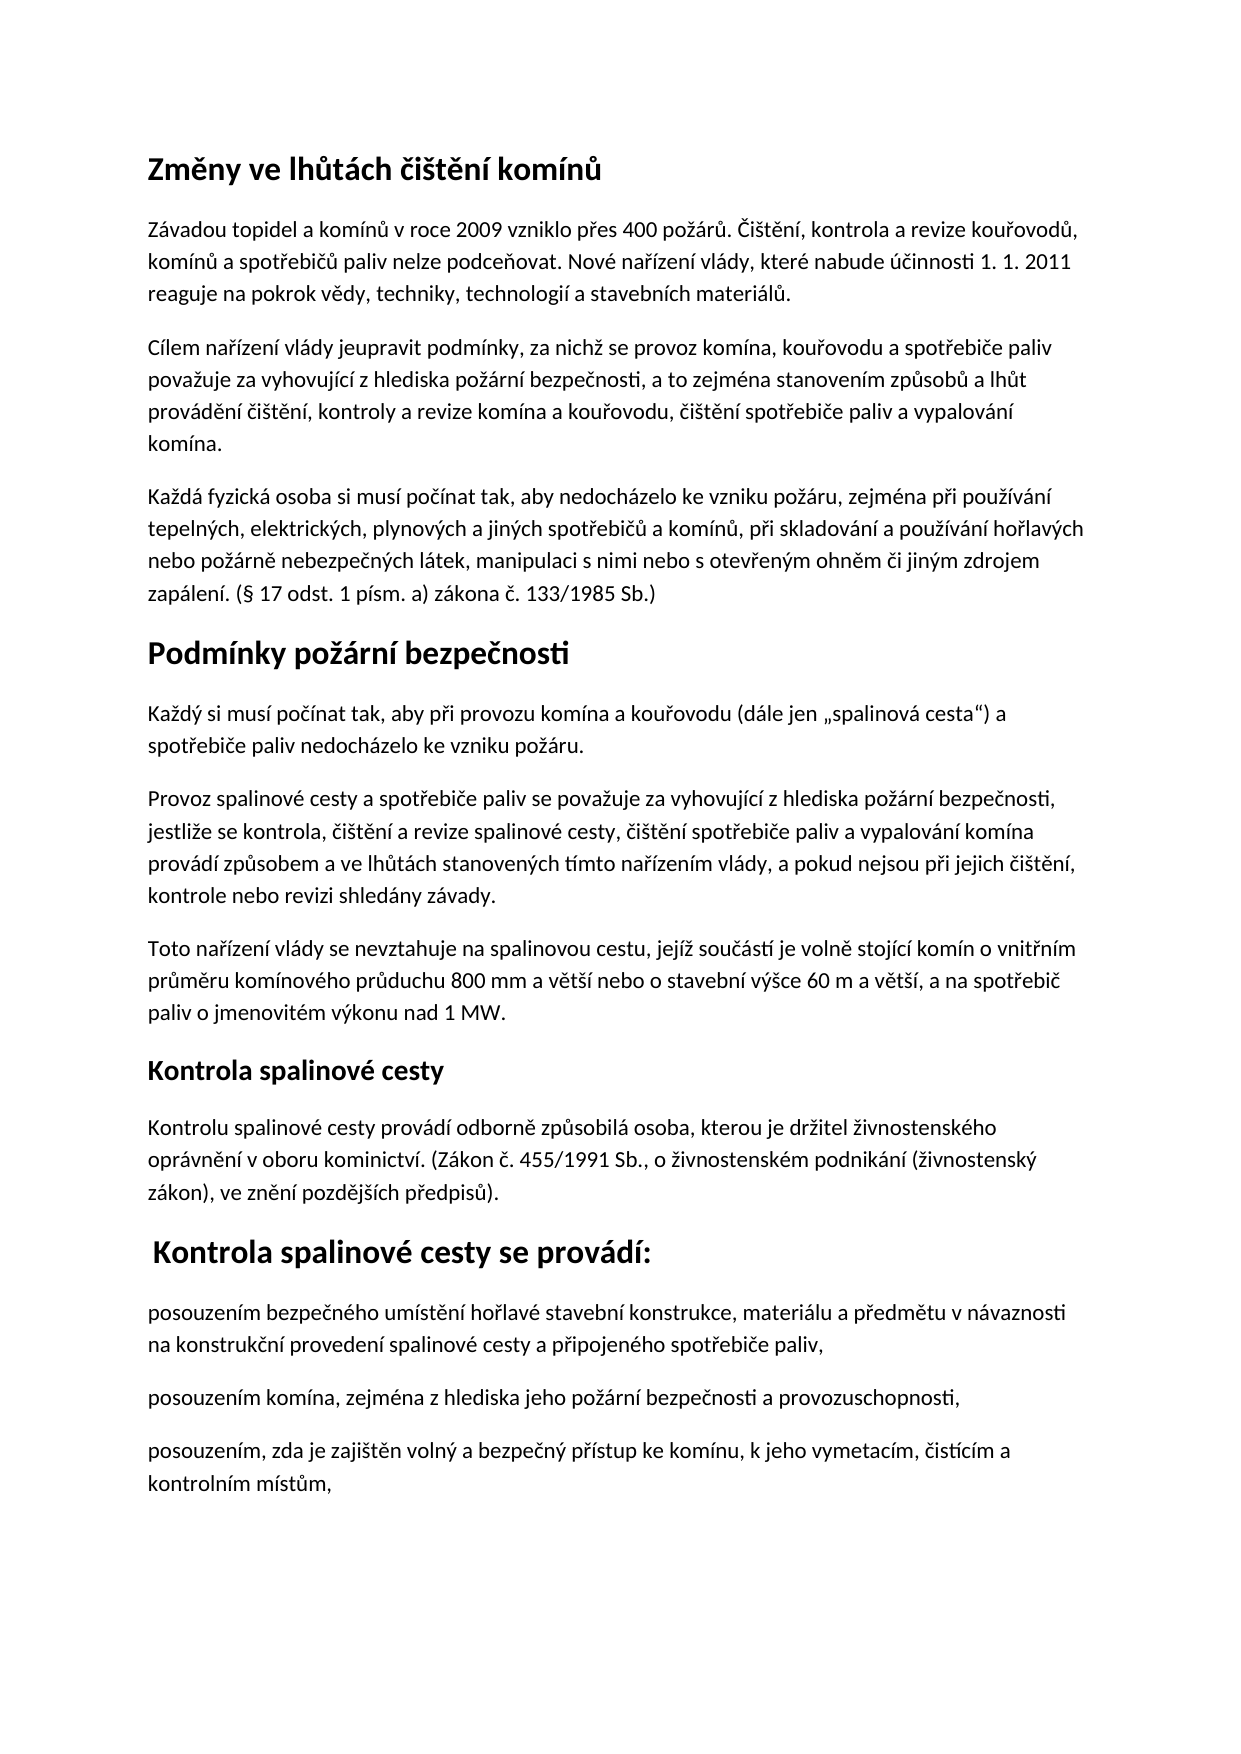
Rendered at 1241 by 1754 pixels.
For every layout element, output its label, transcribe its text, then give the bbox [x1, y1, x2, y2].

text Cílem nařízení vlády jeupravit podmínky, za nichž se provoz komína, kouřovodu a spotřebiče paliv považuje za vyhovující z hlediska požární bezpečnosti, a to zejména stanovením způsobů a lhůt provádění čištění, kontroly a revize komína a kouřovodu, čištění spotřebiče paliv a vypalování komína. [148, 333, 1093, 457]
text posouzením, zda je zajištěn volný a bezpečný přístup ke komínu, k jeho vymetacím, čistícím a kontrolním místům, [148, 1437, 1093, 1497]
text Každý si musí počínat tak, aby při provozu komína a kouřovodu (dále jen „spalinová cesta“) a spotřebiče paliv nedocházelo ke vzniku požáru. [148, 699, 1093, 759]
text Kontrola spalinové cesty [148, 1052, 1093, 1087]
text Kontrola spalinové cesty se provádí: [148, 1231, 1093, 1271]
text Provoz spalinové cesty a spotřebiče paliv se považuje za vyhovující z hlediska požární bezpečnosti, jestliže se kontrola, čištění a revize spalinové cesty, čištění spotřebiče paliv a vypalování komína provádí způsobem a ve lhůtách stanovených tímto nařízením vlády, a pokud nejsou při jejich čištění, kontrole nebo revizi shledány závady. [148, 784, 1093, 909]
text Změny ve lhůtách čištění komínů [148, 148, 1093, 188]
text Závadou topidel a komínů v roce 2009 vzniklo přes 400 požárů. Čištění, kontrola a revize kouřovodů, komínů a spotřebičů paliv nelze podceňovat. Nové nařízení vlády, které nabude účinnosti 1. 1. 2011 reaguje na pokrok vědy, techniky, technologií a stavebních materiálů. [148, 215, 1093, 308]
text Toto nařízení vlády se nevztahuje na spalinovou cestu, jejíž součástí je volně stojící komín o vnitřním průměru komínového průduchu 800 mm a větší nebo o stavební výšce 60 m a větší, a na spotřebič paliv o jmenovitém výkonu nad 1 MW. [148, 934, 1093, 1027]
text Podmínky požární bezpečnosti [148, 632, 1093, 672]
text posouzením bezpečného umístění hořlavé stavební konstrukce, materiálu a předmětu v návaznosti na konstrukční provedení spalinové cesty a připojeného spotřebiče paliv, [148, 1298, 1093, 1358]
text Každá fyzická osoba si musí počínat tak, aby nedocházelo ke vzniku požáru, zejména při používání tepelných, elektrických, plynových a jiných spotřebičů a komínů, při skladování a používání hořlavých nebo požárně nebezpečných látek, manipulaci s nimi nebo s otevřeným ohněm či jiným zdrojem zapálení. (§ 17 odst. 1 písm. a) zákona č. 133/1985 Sb.) [148, 482, 1093, 607]
text Kontrolu spalinové cesty provádí odborně způsobilá osoba, kterou je držitel živnostenského oprávnění v oboru kominictví. (Zákon č. 455/1991 Sb., o živnostenském podnikání (živnostenský zákon), ve znění pozdějších předpisů). [148, 1113, 1093, 1206]
text posouzením komína, zejména z hlediska jeho požární bezpečnosti a provozuschopnosti, [148, 1383, 1093, 1412]
